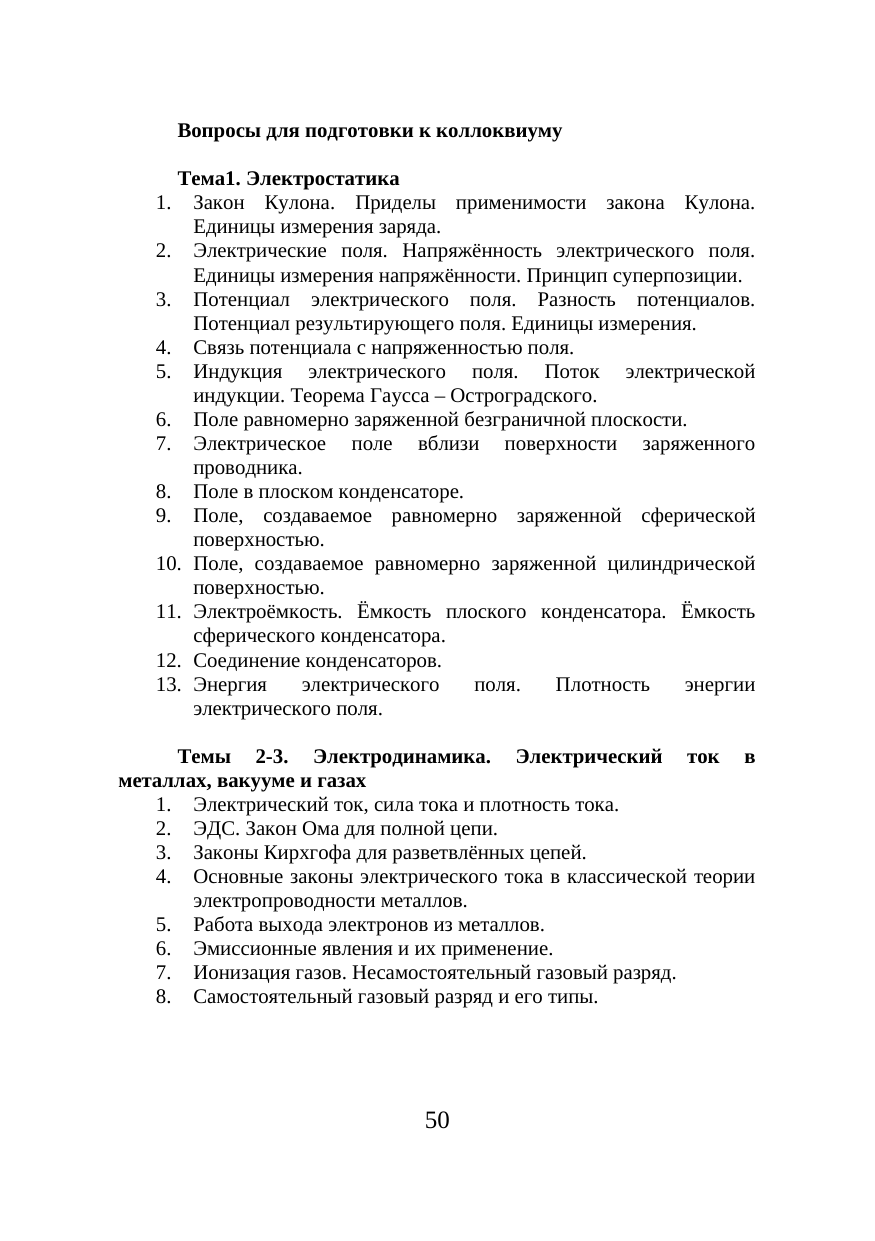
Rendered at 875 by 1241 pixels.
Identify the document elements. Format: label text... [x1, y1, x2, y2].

list Электрический ток, сила тока и плотность тока. [156, 792, 756, 816]
list Индукция электрического поля. Поток электрической индукции. Теорема Гаусса – Остроградского. [156, 359, 756, 407]
list Поле в плоском конденсаторе. [156, 479, 756, 503]
list Поле, создаваемое равномерно заряженной сферической поверхностью. [156, 503, 756, 551]
list Эмиссионные явления и их применение. [156, 936, 756, 960]
list Законы Кирхгофа для разветвлённых цепей. [156, 840, 756, 864]
list Связь потенциала с напряженностью поля. [156, 335, 756, 359]
list Самостоятельный газовый разряд и его типы. [156, 984, 756, 1008]
list Электроёмкость. Ёмкость плоского конденсатора. Ёмкость сферического конденсатора. [156, 599, 756, 647]
list Поле равномерно заряженной безграничной плоскости. [156, 407, 756, 431]
text Вопросы для подготовки к коллоквиуму [118, 118, 756, 142]
list Электрические поля. Напряжённость электрического поля. Единицы измерения напряжённости. Принцип суперпозиции. [156, 238, 756, 287]
list Работа выхода электронов из металлов. [156, 912, 756, 936]
list Соединение конденсаторов. [156, 647, 756, 672]
list Ионизация газов. Несамостоятельный газовый разряд. [156, 960, 756, 984]
list Электрическое поле вблизи поверхности заряженного проводника. [156, 431, 756, 479]
list Энергия электрического поля. Плотность энергии электрического поля. [156, 672, 756, 720]
list Основные законы электрического тока в классической теории электропроводности металлов. [156, 864, 756, 912]
list ЭДС. Закон Ома для полной цепи. [156, 816, 756, 840]
list Потенциал электрического поля. Разность потенциалов. Потенциал результирующего поля. Единицы измерения. [156, 287, 756, 335]
text Тема1. Электростатика [118, 166, 756, 190]
list Поле, создаваемое равномерно заряженной цилиндрической поверхностью. [156, 551, 756, 599]
text Темы 2-3. Электродинамика. Электрический ток в металлах, вакууме и газах [118, 744, 756, 792]
list Закон Кулона. Приделы применимости закона Кулона. Единицы измерения заряда. [156, 190, 756, 238]
